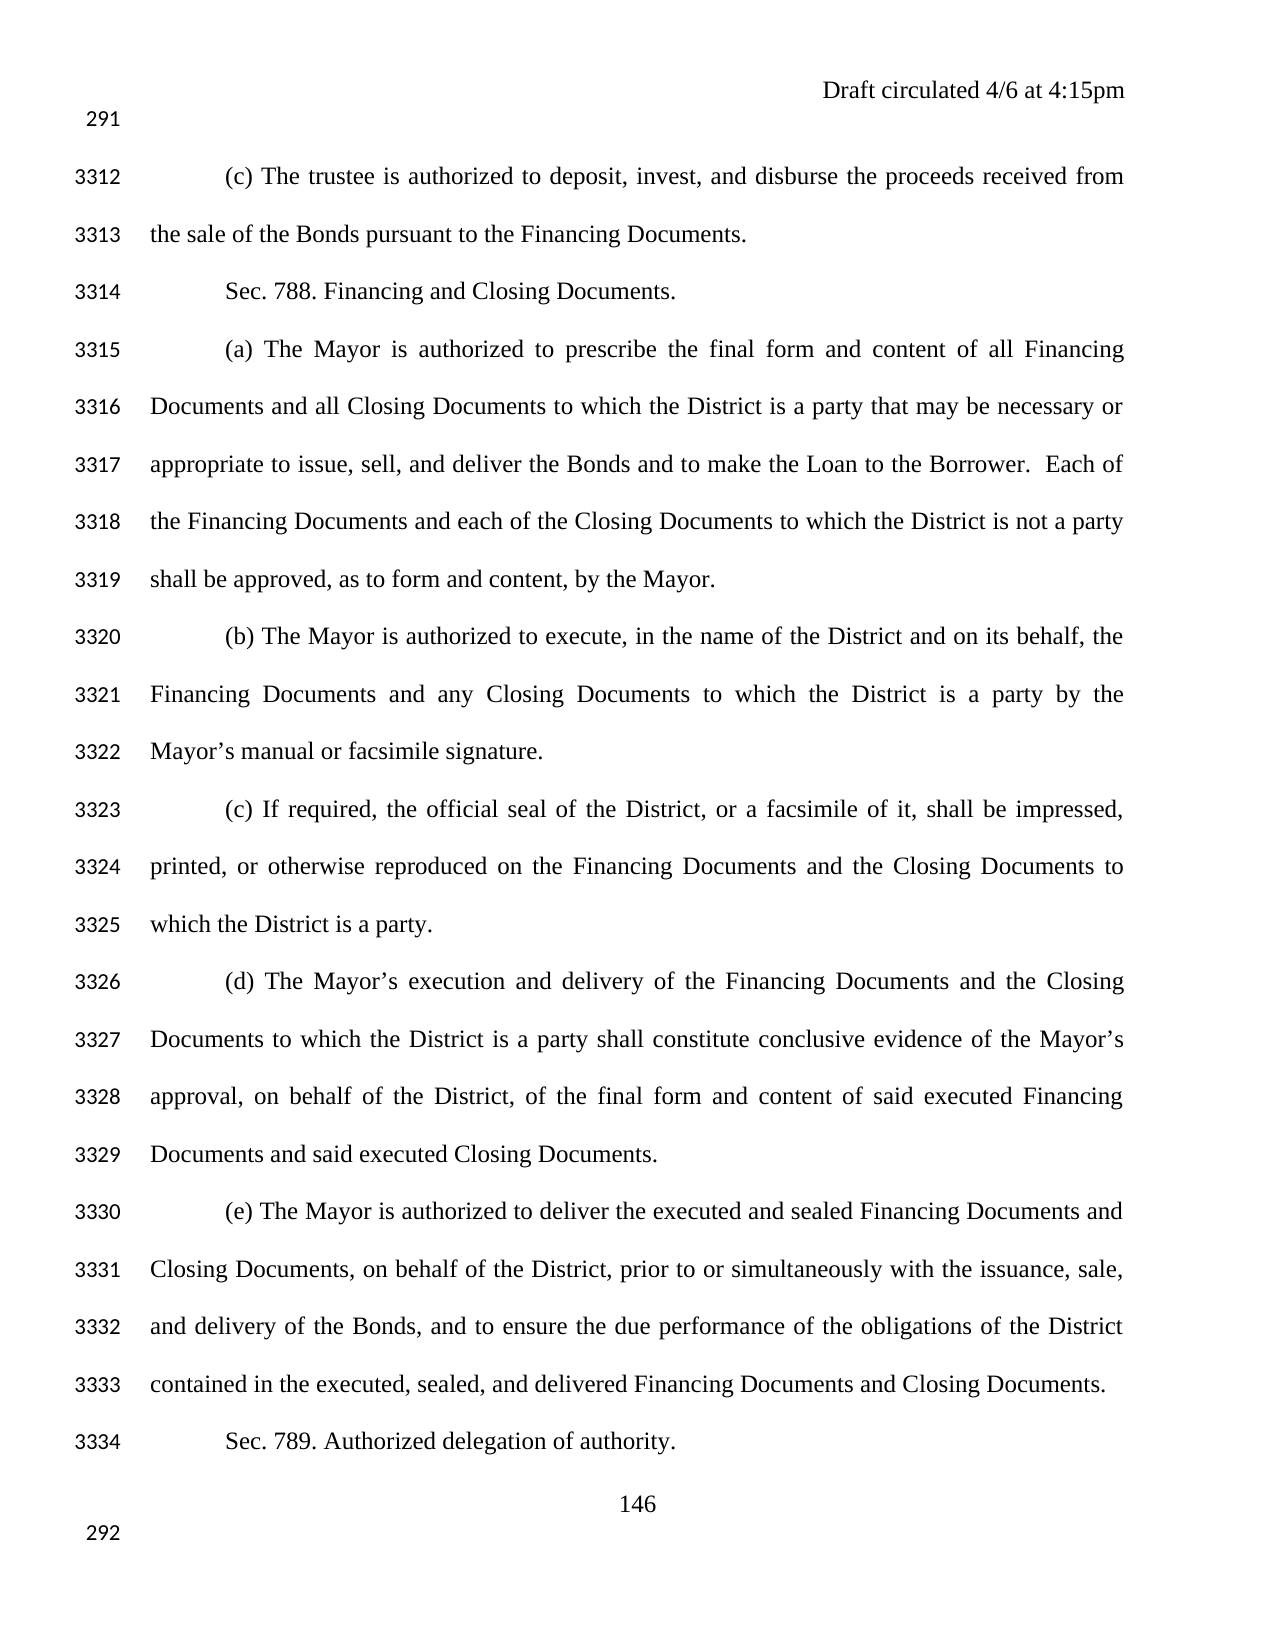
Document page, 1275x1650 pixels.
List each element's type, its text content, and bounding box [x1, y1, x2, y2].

subtitle Sec. 788. Financing and Closing Documents. [150, 276, 1125, 305]
text (b) The Mayor is authorized to execute, in the name of the District and on its behalf, the Financing Documents and any Closing Documents to which the District is a party by the Mayor’s manual or facsimile signature. [150, 621, 1125, 765]
text (e) The Mayor is authorized to deliver the executed and sealed Financing Documents and Closing Documents, on behalf of the District, prior to or simultaneously with the issuance, sale, and delivery of the Bonds, and to ensure the due performance of the obligations of the District contained in the executed, sealed, and delivered Financing Documents and Closing Documents. [150, 1196, 1125, 1397]
text (a) The Mayor is authorized to prescribe the final form and content of all Financing Documents and all Closing Documents to which the District is a party that may be necessary or appropriate to issue, sell, and deliver the Bonds and to make the Loan to the Borrower. Each of the Financing Documents and each of the Closing Documents to which the District is not a party shall be approved, as to form and content, by the Mayor. [150, 334, 1125, 592]
text (c) If required, the official seal of the District, or a facsimile of it, shall be impressed, printed, or otherwise reproduced on the Financing Documents and the Closing Documents to which the District is a party. [150, 794, 1125, 937]
text (d) The Mayor’s execution and delivery of the Financing Documents and the Closing Documents to which the District is a party shall constitute conclusive evidence of the Mayor’s approval, on behalf of the District, of the final form and content of said executed Financing Documents and said executed Closing Documents. [150, 966, 1125, 1167]
subtitle Sec. 789. Authorized delegation of authority. [150, 1426, 1125, 1455]
text (c) The trustee is authorized to deposit, invest, and disburse the proceeds received from the sale of the Bonds pursuant to the Financing Documents. [150, 161, 1125, 247]
